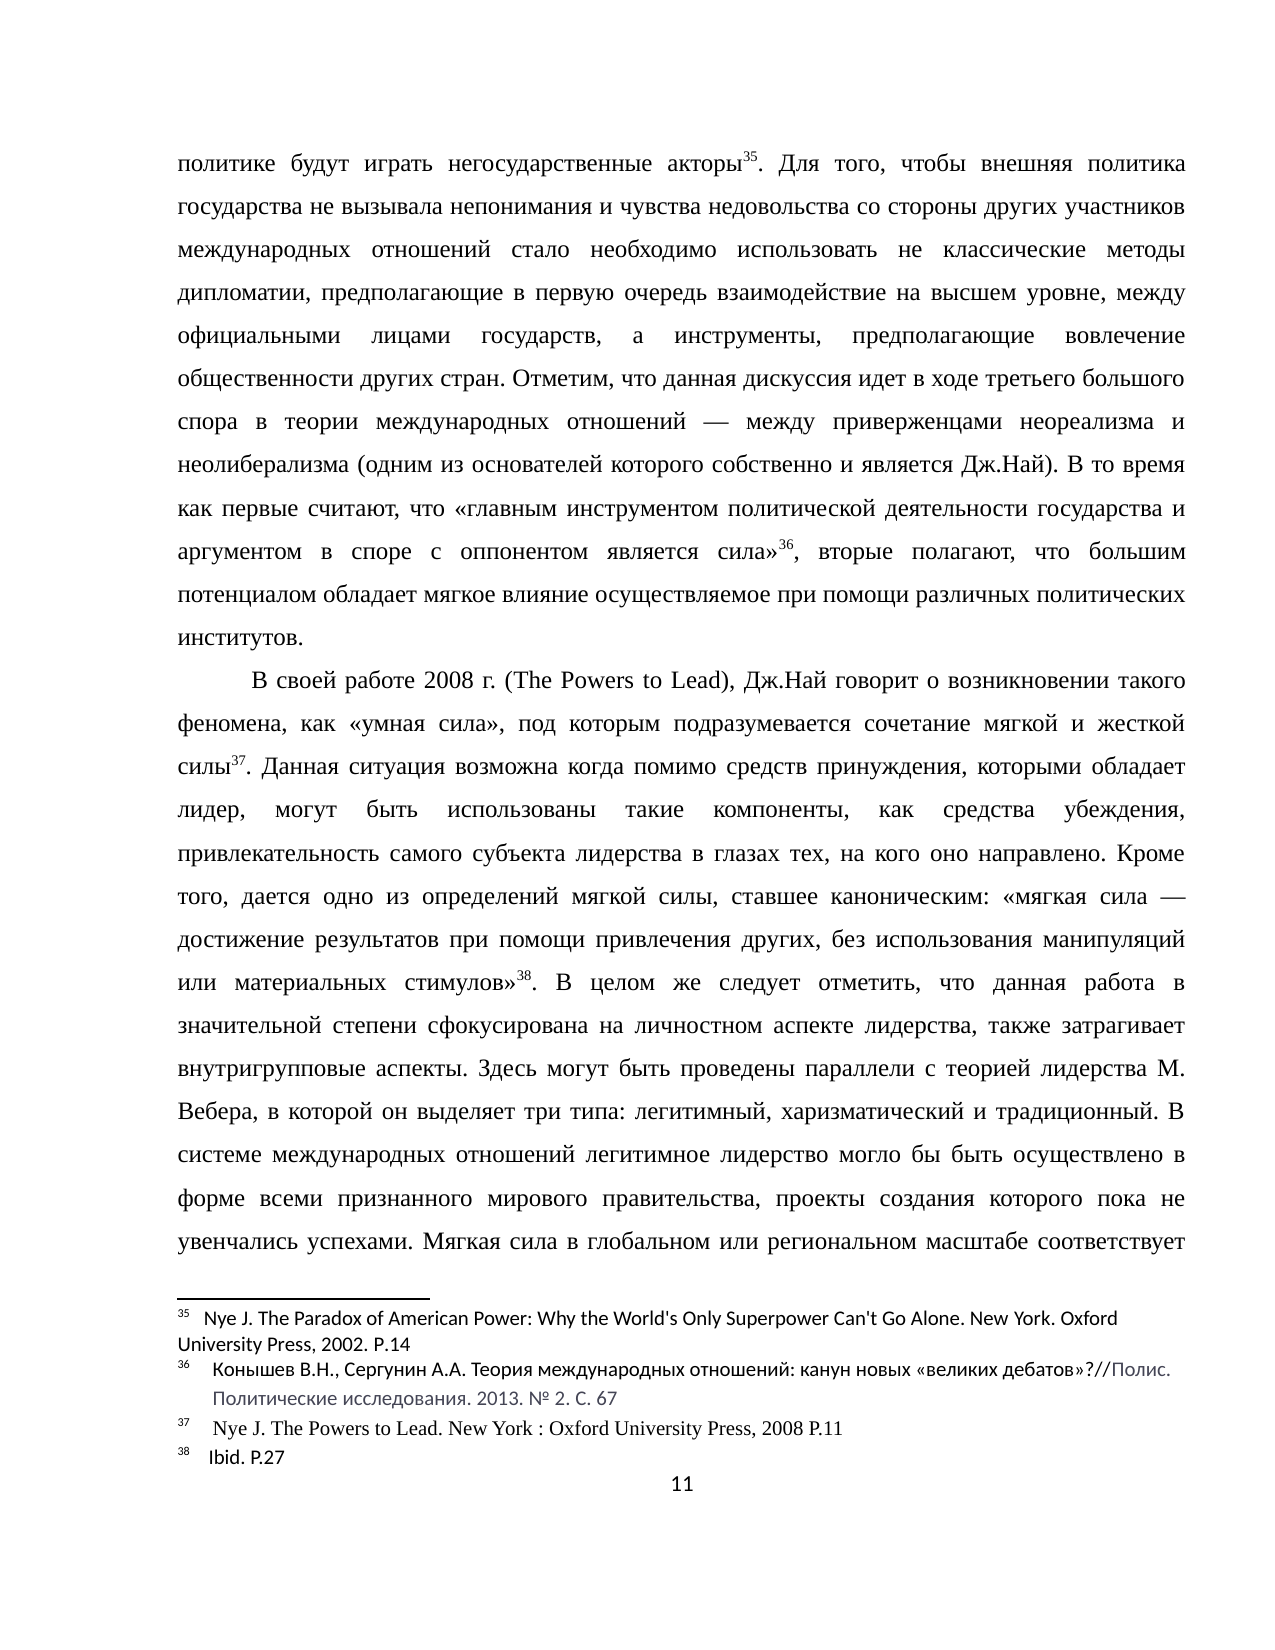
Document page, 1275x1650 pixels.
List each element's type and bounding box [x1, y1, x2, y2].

text [177, 148, 1186, 651]
text [177, 665, 1186, 1254]
